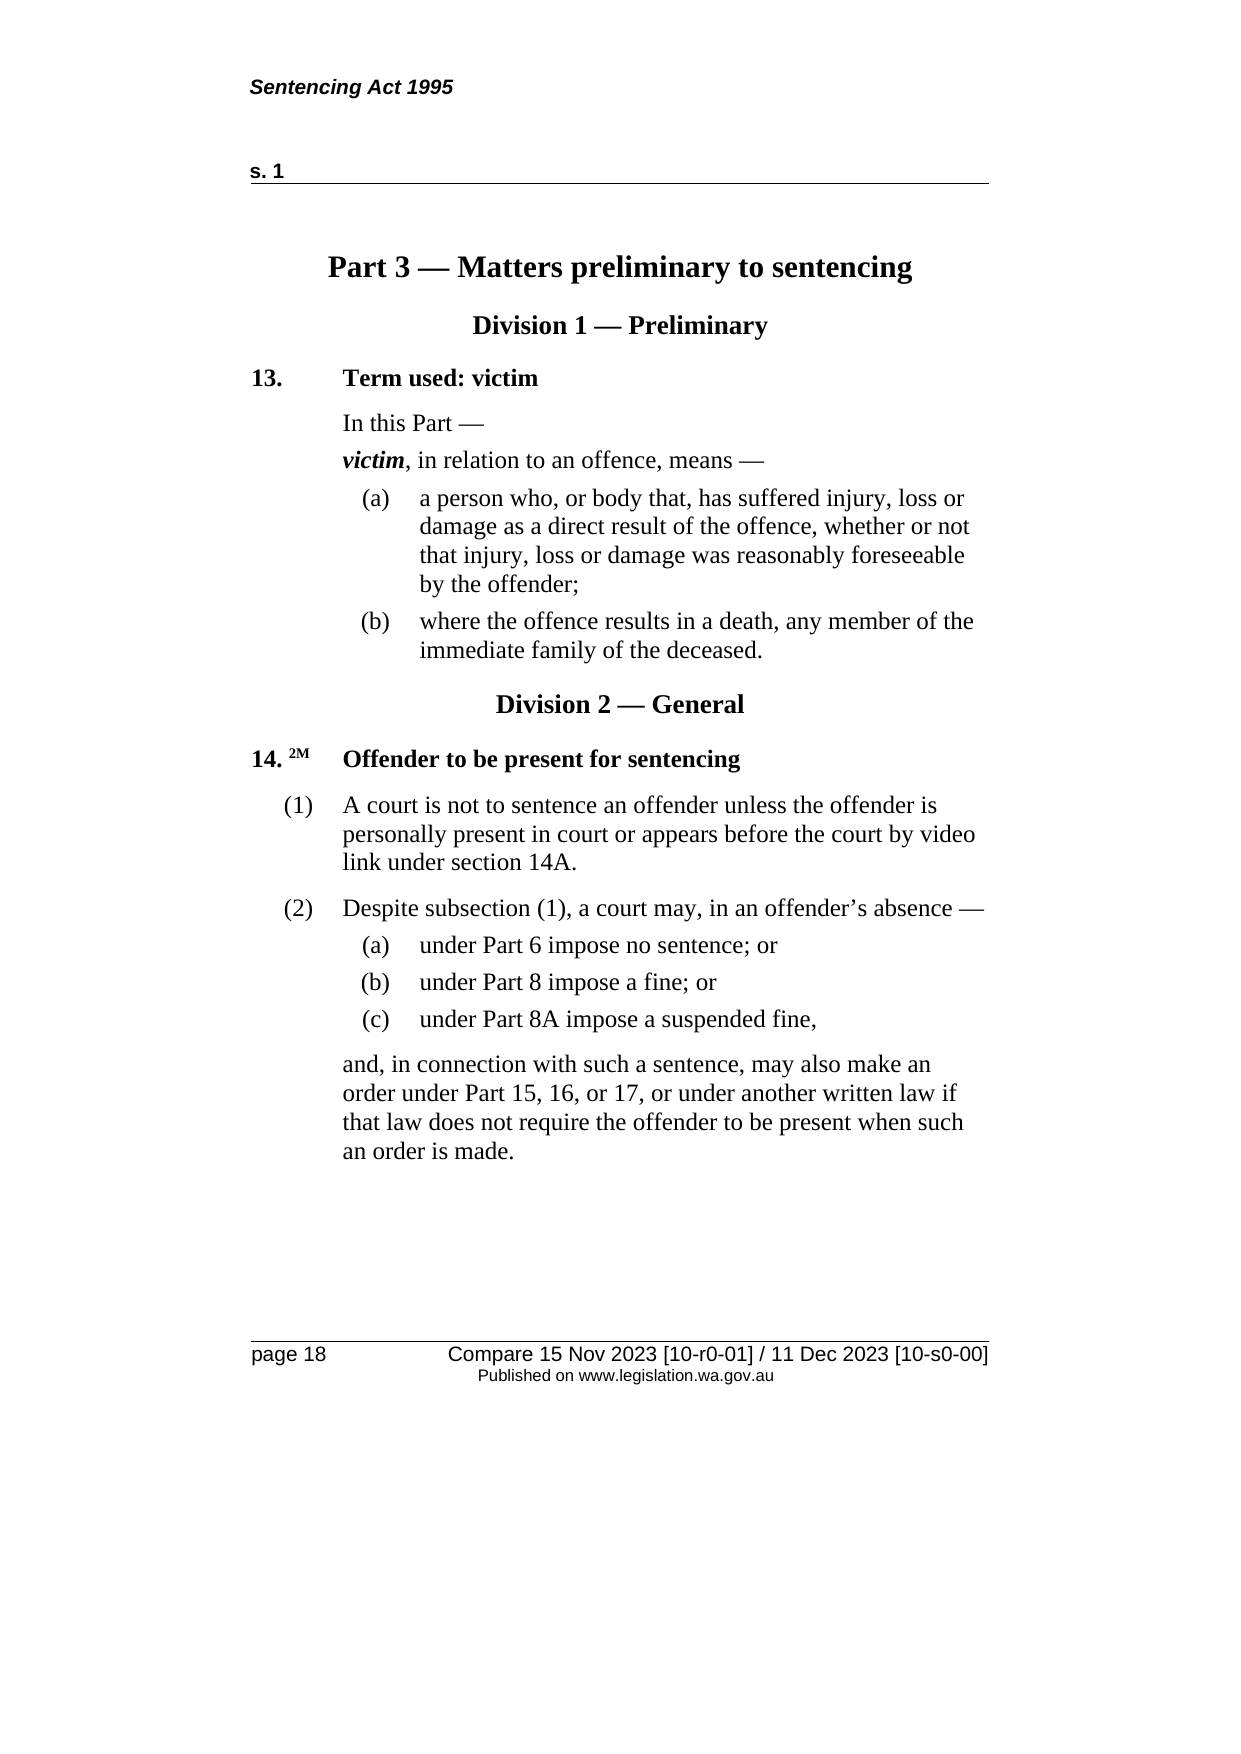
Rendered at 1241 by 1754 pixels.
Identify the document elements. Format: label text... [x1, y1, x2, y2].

text In this Part — [251, 408, 989, 437]
text (c) under Part 8A impose a suspended fine, [251, 1004, 989, 1033]
text (a) under Part 6 impose no sentence; or [251, 930, 989, 959]
subtitle Part 3 — Matters preliminary to sentencing [251, 248, 989, 284]
subtitle Division 1 — Preliminary [251, 309, 989, 340]
text (b) under Part 8 impose a fine; or [251, 967, 989, 996]
text (a) a person who, or body that, has suffered injury, loss or damage as a direct result of the offence, whether or not that injury, loss or damage was reasonably foreseeable by the offender; [251, 483, 989, 598]
text (2) Despite subsection (1), a court may, in an offender’s absence — [251, 893, 989, 922]
text (b) where the offence results in a death, any member of the immediate family of the deceased. [251, 606, 989, 663]
text victim, in relation to an offence, means — [251, 446, 989, 474]
subtitle 13. Term used: victim [251, 363, 989, 392]
subtitle Division 2 — General [251, 688, 989, 719]
text and, in connection with such a sentence, may also make an order under Part 15, 16, or 17, or under another written law if that law does not require the offender to be present when such an order is made. [251, 1049, 989, 1164]
text (1) A court is not to sentence an offender unless the offender is personally present in court or appears before the court by video link under section 14A. [251, 790, 989, 876]
subtitle 14. 2M Offender to be present for sentencing [251, 744, 989, 773]
